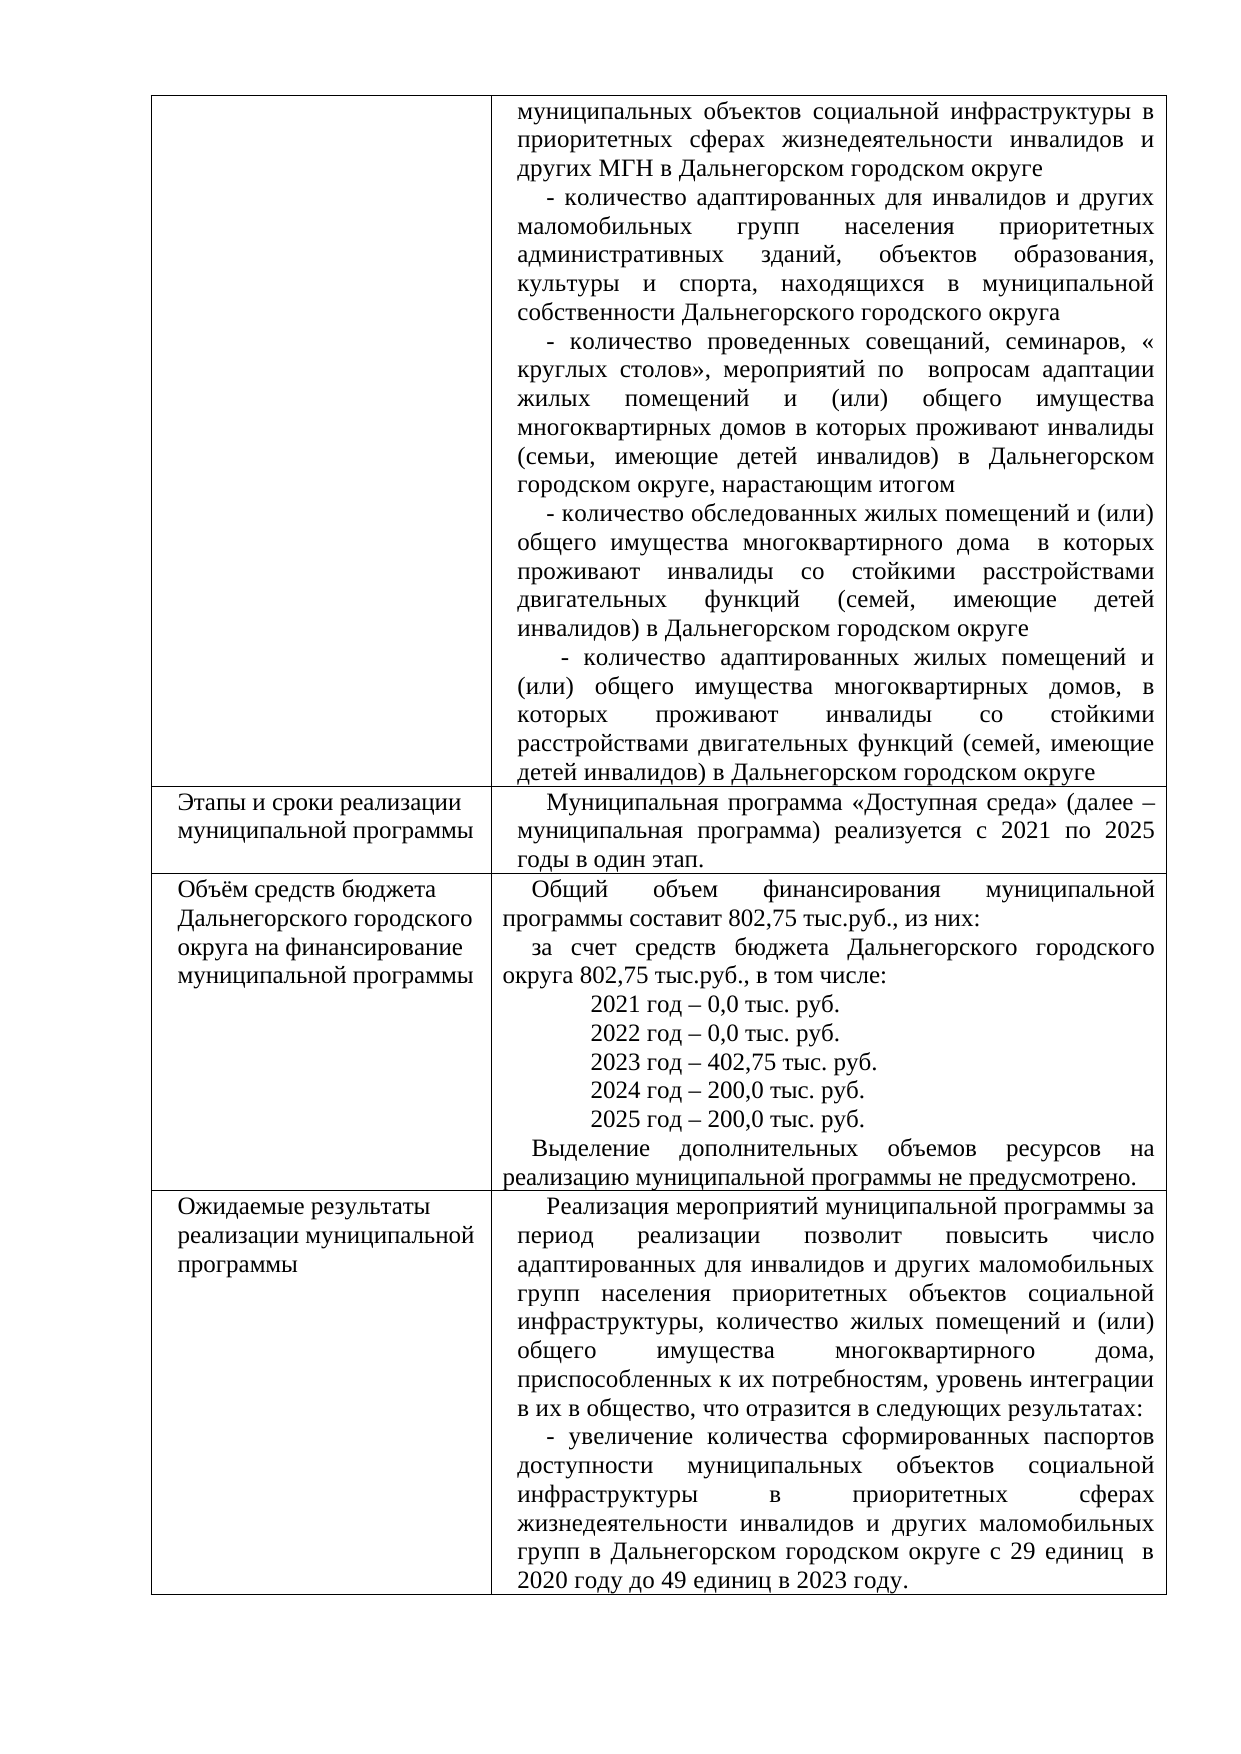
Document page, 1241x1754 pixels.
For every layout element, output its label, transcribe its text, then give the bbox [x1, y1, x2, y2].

table_cell Объём средств бюджета Дальнегорского городского округа на финансирование муниципальной программы [152, 874, 491, 1190]
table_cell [152, 96, 491, 786]
table_cell Муниципальная программа «Доступная среда» (далее – муниципальная программа) реализуется с 2021 по 2025 годы в один этап. [492, 787, 1166, 873]
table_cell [152, 1191, 491, 1594]
table_cell Общий объем финансирования муниципальной программы составит 802,75 тыс.руб., из них: за счет средств бюджета Дальнегорского городского округа 802,75 тыс.руб., в том числе: 2021 год – 0,0 тыс. руб. 2022 год – 0,0 тыс. руб. 2023 год – 402,75 тыс. руб. 2024 год – 200,0 тыс. руб. 2025 год – 200,0 тыс. руб. Выделение дополнительных объемов ресурсов на реализацию муниципальной программы не предусмотрено. [492, 874, 1166, 1190]
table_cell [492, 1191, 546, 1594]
table_cell Этапы и сроки реализации муниципальной программы [152, 787, 491, 873]
